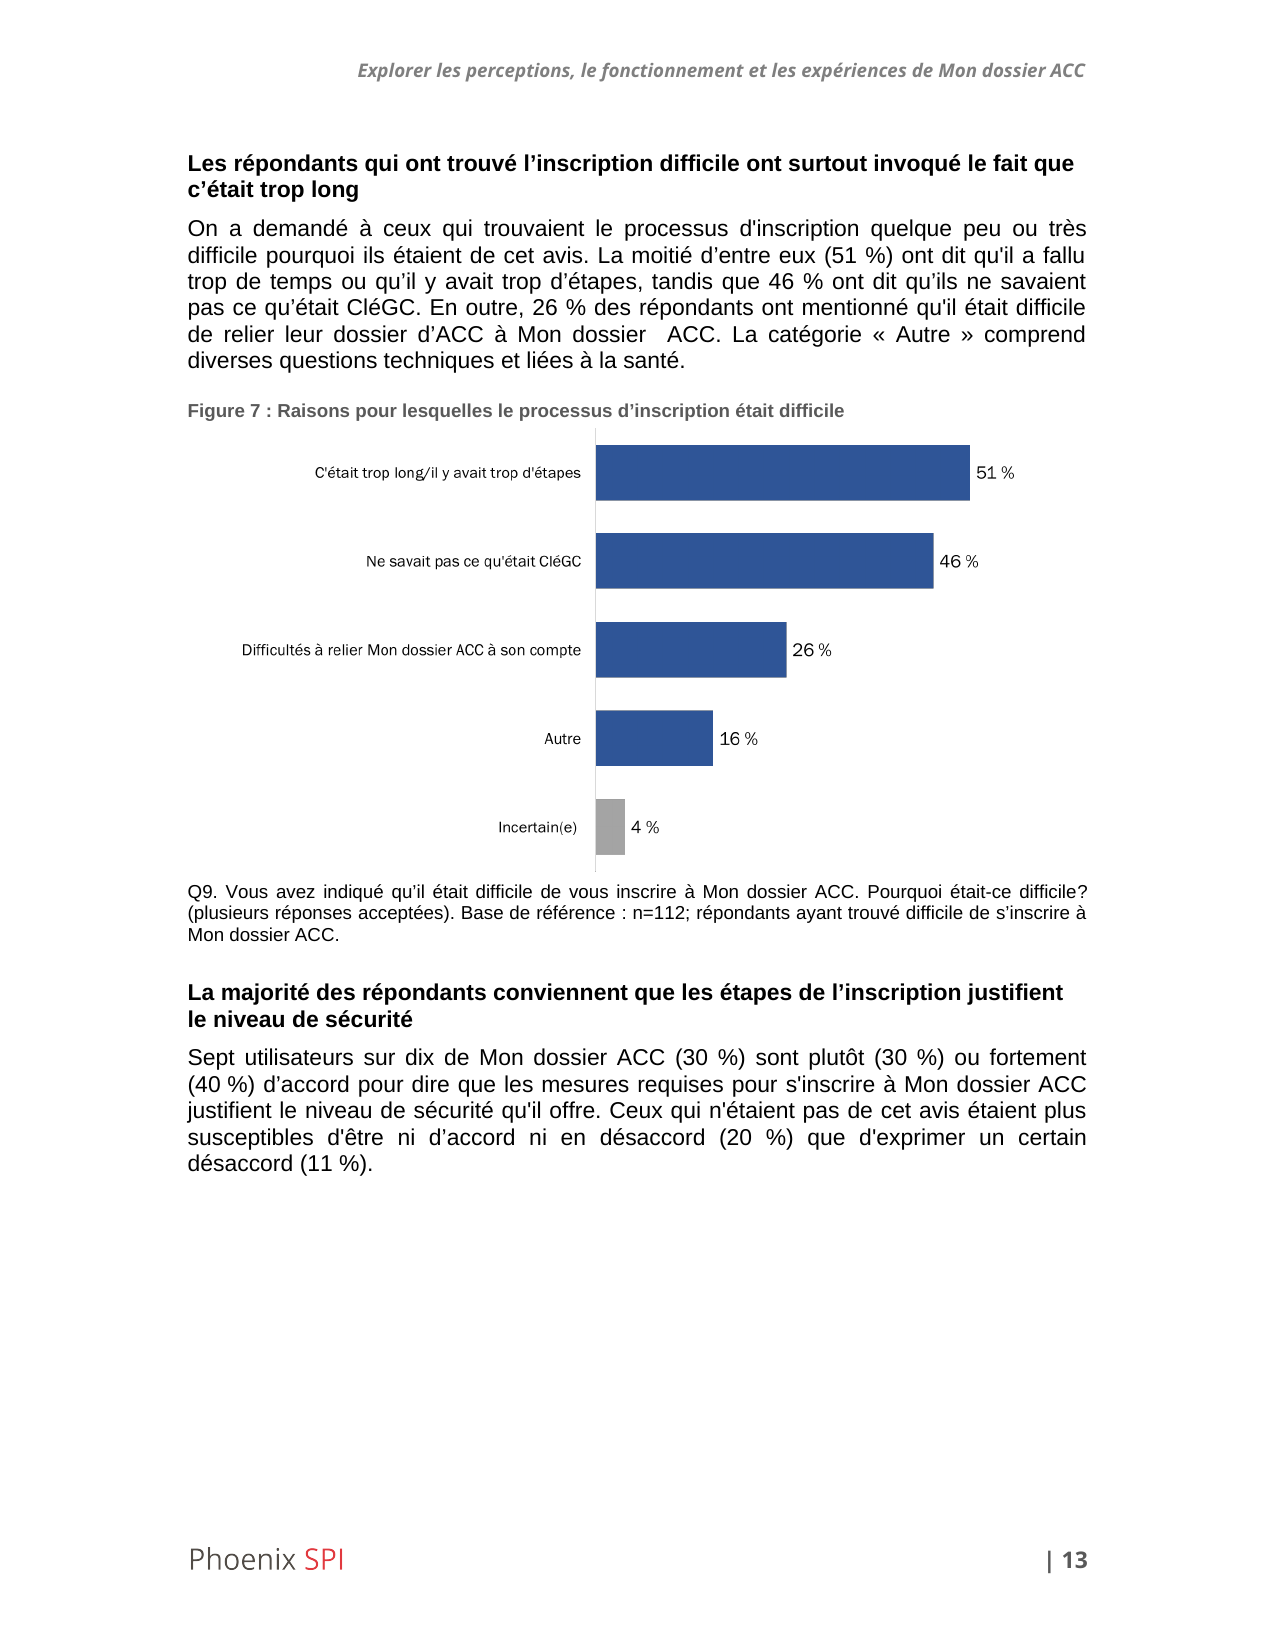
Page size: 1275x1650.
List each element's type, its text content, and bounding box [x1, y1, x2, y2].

title La majorité des répondants conviennent que les étapes de l’inscription justifient le niveau de sécurité [187, 979, 1087, 1032]
text Sept utilisateurs sur dix de Mon dossier ACC (30 %) sont plutôt (30 %) ou fortement (40 %) d’accord pour dire que les mesures requises pour s'inscrire à Mon dossier ACC justifient le niveau de sécurité qu'il offre. Ceux qui n'étaient pas de cet avis étaient plus susceptibles d'être ni d’accord ni en désaccord (20 %) que d'exprimer un certain désaccord (11 %). [187, 1044, 1087, 1176]
picture [188, 1545, 345, 1578]
text Figure 7 : Raisons pour lesquelles le processus d’inscription était difficile [187, 400, 1087, 421]
picture [233, 421, 1042, 881]
text Q9. Vous avez indiqué qu’il était difficile de vous inscrire à Mon dossier ACC. Pourquoi était-ce difficile? (plusieurs réponses acceptées). Base de référence : n=112; répondants ayant trouvé difficile de s’inscrire à Mon dossier ACC. [187, 880, 1087, 945]
text On a demandé à ceux qui trouvaient le processus d'inscription quelque peu ou très difficile pourquoi ils étaient de cet avis. La moitié d’entre eux (51 %) ont dit qu'il a fallu trop de temps ou qu’il y avait trop d’étapes, tandis que 46 % ont dit qu’ils ne savaient pas ce qu’était CléGC. En outre, 26 % des répondants ont mentionné qu'il était difficile de relier leur dossier d’ACC à Mon dossier ACC. La catégorie « Autre » comprend diverses questions techniques et liées à la santé. [187, 215, 1087, 373]
title Les répondants qui ont trouvé l’inscription difficile ont surtout invoqué le fait que c’était trop long [187, 150, 1087, 203]
